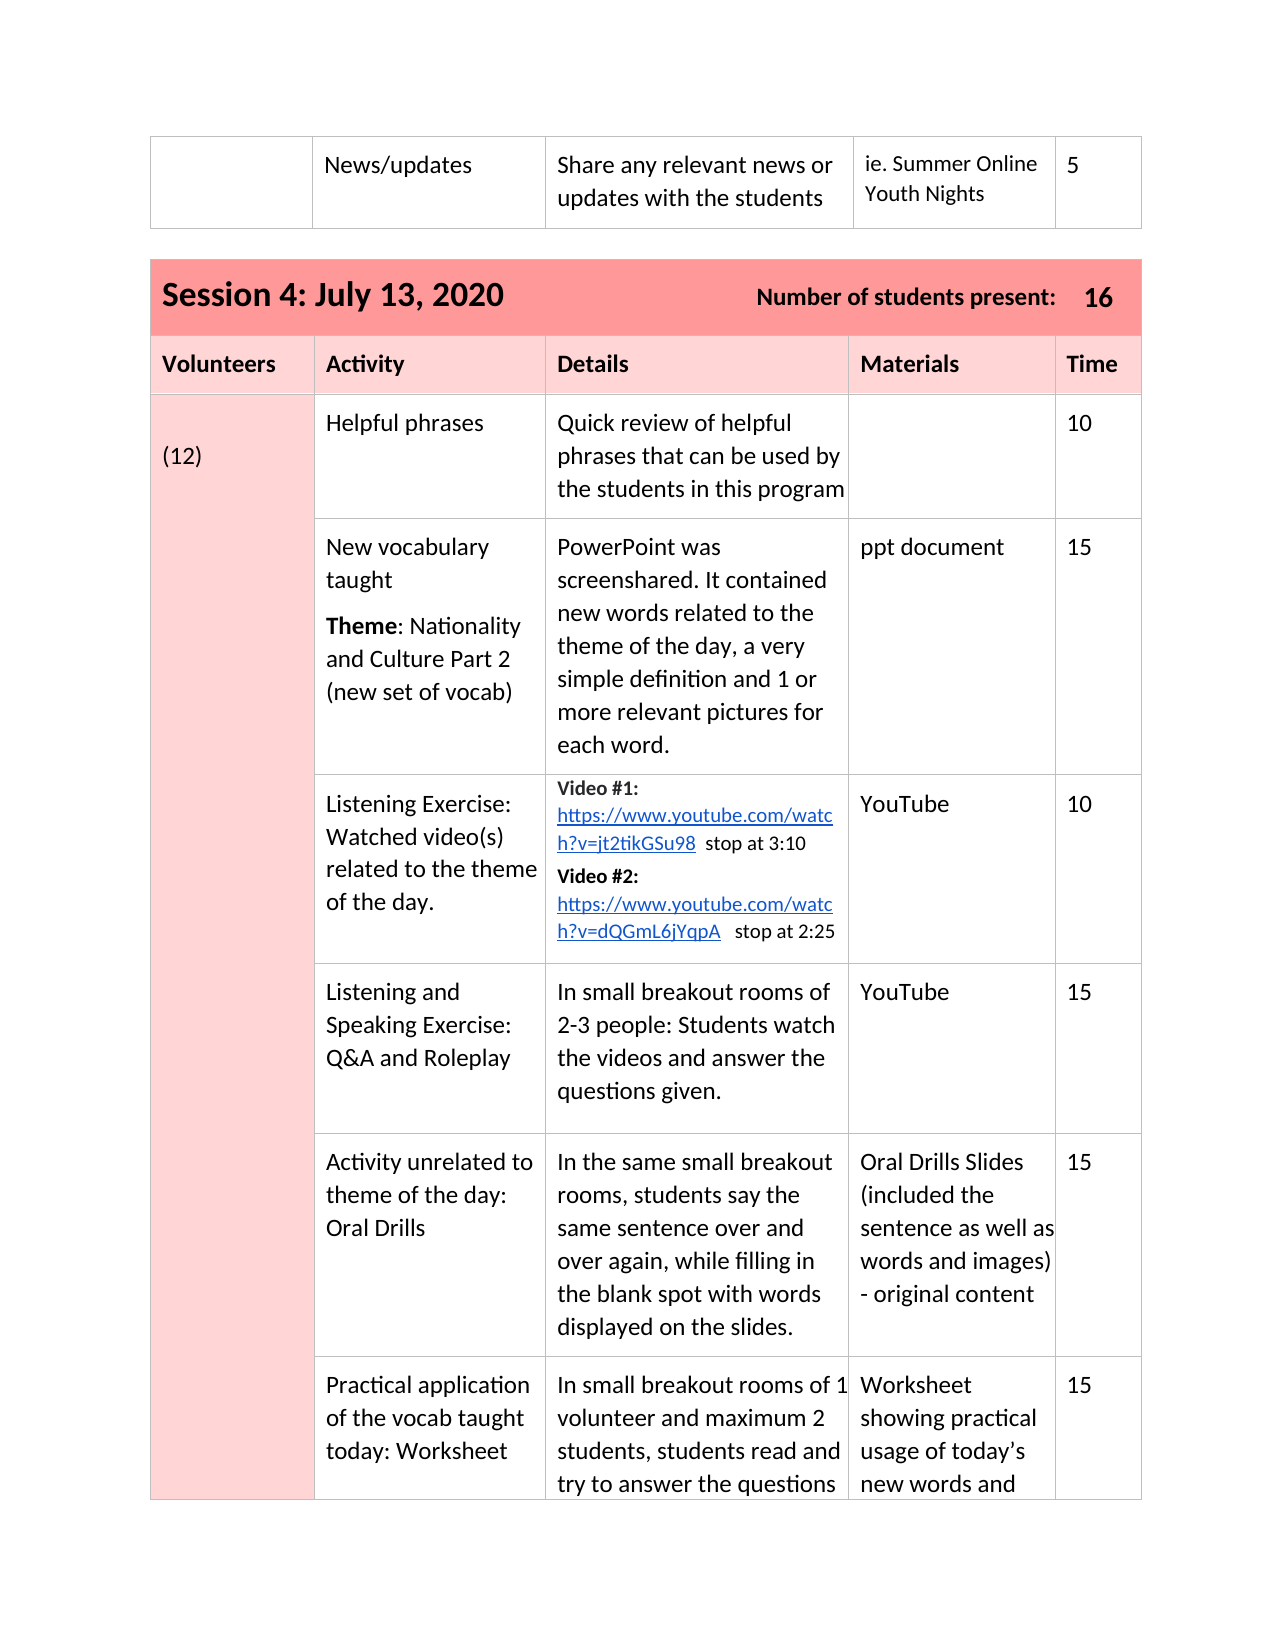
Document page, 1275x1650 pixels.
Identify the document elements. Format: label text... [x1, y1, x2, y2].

table_cell Listening and Speaking Exercise: Q&A and Roleplay [315, 964, 545, 1133]
table_cell Activity unrelated to theme of the day: Oral Drills [315, 1134, 545, 1356]
table_cell ppt document [849, 519, 1055, 774]
table_cell ie. Summer Online Youth Nights [854, 137, 1055, 227]
table_cell New vocabulary taught Theme: Nationality and Culture Part 2 (new set of vocab) [315, 519, 545, 774]
table_cell PowerPoint was screenshared. It contained new words related to the theme of the day, a very simple definition and 1 or more relevant pictures for each word. [546, 519, 848, 774]
table_cell Listening Exercise: Watched video(s) related to the theme of the day. [315, 775, 545, 963]
table_cell 10 [1056, 395, 1141, 518]
table_cell 10 [1056, 775, 1141, 963]
table_cell Details [546, 336, 848, 393]
table_cell Activity [315, 336, 545, 393]
table_header 16 [1056, 260, 1141, 335]
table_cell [546, 1357, 848, 1499]
table_cell [849, 395, 1055, 518]
table_cell 15 [1056, 964, 1141, 1133]
table_header Number of students present: [546, 260, 1055, 335]
table_cell YouTube [849, 775, 1055, 963]
table_cell In the same small breakout rooms, students say the same sentence over and over again, while filling in the blank spot with words displayed on the slides. [546, 1134, 848, 1356]
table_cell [849, 1357, 1055, 1499]
table_cell Materials [849, 336, 1055, 393]
table_cell 15 [1056, 519, 1141, 774]
table_cell News/updates [313, 137, 545, 227]
table_cell Share any relevant news or updates with the students [546, 137, 853, 227]
table_cell YouTube [849, 964, 1055, 1133]
table_header Session 4: July 13, 2020 [151, 260, 545, 335]
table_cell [315, 1357, 545, 1499]
table_cell Volunteers [151, 336, 314, 393]
table_cell Helpful phrases [315, 395, 545, 518]
table_cell In small breakout rooms of 2-3 people: Students watch the videos and answer the questions given. [546, 964, 848, 1133]
table_cell Quick review of helpful phrases that can be used by the students in this program [546, 395, 848, 518]
table_cell Oral Drills Slides (included the sentence as well as words and images) - original content [849, 1134, 1055, 1356]
table_cell Video #1: https://www.youtube.com/watch?v=jt2tikGSu98 stop at 3:10 Video #2: https://www.youtube.com/watch?v=dQGmL6jYqpA stop at 2:25 [546, 775, 848, 963]
table_cell 15 [1056, 1134, 1141, 1356]
table_cell 15 [1056, 1357, 1141, 1499]
table_cell Time [1056, 336, 1141, 393]
table_cell (12) [151, 395, 314, 1499]
table_cell 5 [1056, 137, 1141, 227]
